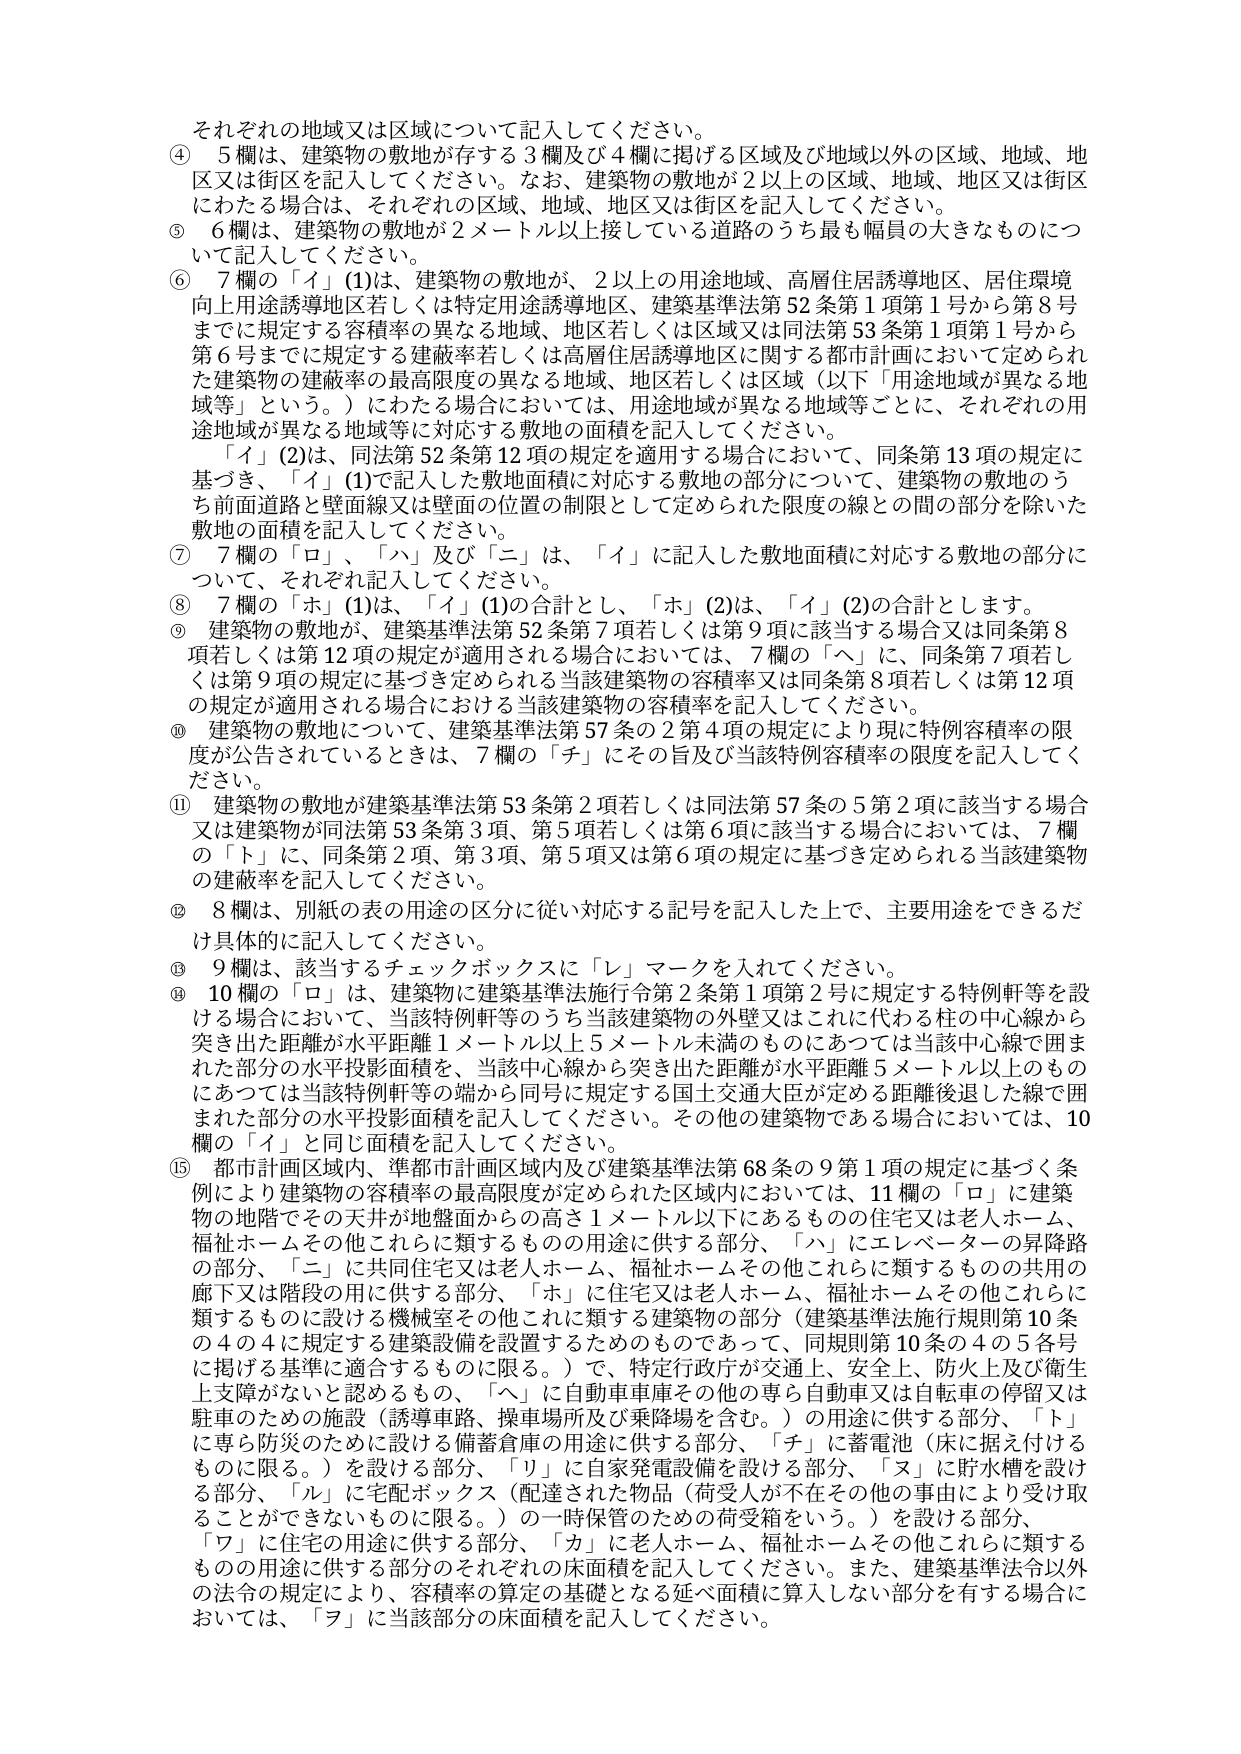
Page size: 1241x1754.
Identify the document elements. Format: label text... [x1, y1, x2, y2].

text ⑬ ９欄は、該当するチェックボックスに「レ」マークを入れてください。 [169, 956, 1093, 981]
text ⑤ ６欄は、建築物の敷地が２メートル以上接している道路のうち最も幅員の大きなものについて記入してください。 [168, 218, 1093, 268]
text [148, 118, 1093, 143]
text 「イ」(2)は、同法第52条第12項の規定を適用する場合において、同条第13項の規定に基づき、「イ」(1)で記入した敷地面積に対応する敷地の部分について、建築物の敷地のうち前面道路と壁面線又は壁面の位置の制限として定められた限度の線との間の部分を除いた敷地の面積を記入してください。 [148, 443, 1093, 543]
text ④ ５欄は、建築物の敷地が存する３欄及び４欄に掲げる区域及び地域以外の区域、地域、地区又は街区を記入してください。なお、建築物の敷地が２以上の区域、地域、地区又は街区にわたる場合は、それぞれの区域、地域、地区又は街区を記入してください。 [148, 143, 1093, 218]
text ⑮ 都市計画区域内、準都市計画区域内及び建築基準法第68条の９第１項の規定に基づく条例により建築物の容積率の最高限度が定められた区域内においては、11欄の「ロ」に建築物の地階でその天井が地盤面からの高さ１メートル以下にあるものの住宅又は老人ホーム、福祉ホームその他これらに類するものの用途に供する部分、「ハ」にエレベーターの昇降路の部分、「ニ」に共同住宅又は老人ホーム、福祉ホームその他これらに類するものの共用の廊下又は階段の用に供する部分、「ホ」に住宅又は老人ホーム、福祉ホームその他これらに類するものに設ける機械室その他これに類する建築物の部分（建築基準法施行規則第10条の４の４に規定する建築設備を設置するためのものであって、同規則第10条の４の５各号に掲げる基準に適合するものに限る。）で、特定行政庁が交通上、安全上、防火上及び衛生上支障がないと認めるもの、「へ」に自動車車庫その他の専ら自動車又は自転車の停留又は駐車のための施設（誘導車路、操車場所及び乗降場を含む。）の用途に供する部分、「ト」に専ら防災のために設ける備蓄倉庫の用途に供する部分、「チ」に蓄電池（床に据え付けるものに限る。）を設ける部分、「リ」に自家発電設備を設ける部分、「ヌ」に貯水槽を設ける部分、「ル」に宅配ボックス（配達された物品（荷受人が不在その他の事由により受け取ることができないものに限る。）の一時保管のための荷受箱をいう。）を設ける部分、「ワ」に住宅の用途に供する部分、「カ」に老人ホーム、福祉ホームその他これらに類するものの用途に供する部分のそれぞれの床面積を記入してください。また、建築基準法令以外の法令の規定により、容積率の算定の基礎となる延べ面積に算入しない部分を有する場合においては、「ヲ」に当該部分の床面積を記入してください。 [148, 1156, 1093, 1631]
text ⑭ 10欄の「ロ」は、建築物に建築基準法施行令第２条第１項第２号に規定する特例軒等を設ける場合において、当該特例軒等のうち当該建築物の外壁又はこれに代わる柱の中心線から突き出た距離が水平距離１メートル以上５メートル未満のものにあつては当該中心線で囲まれた部分の水平投影面積を、当該中心線から突き出た距離が水平距離５メートル以上のものにあつては当該特例軒等の端から同号に規定する国土交通大臣が定める距離後退した線で囲まれた部分の水平投影面積を記入してください。その他の建築物である場合においては、10欄の「イ」と同じ面積を記入してください。 [169, 981, 1093, 1156]
text ⑨ 建築物の敷地が、建築基準法第52条第７項若しくは第９項に該当する場合又は同条第８項若しくは第12項の規定が適用される場合においては、７欄の「ヘ」に、同条第７項若しくは第９項の規定に基づき定められる当該建築物の容積率又は同条第８項若しくは第12項の規定が適用される場合における当該建築物の容積率を記入してください。 [169, 618, 1093, 718]
text ⑦ ７欄の「ロ」、「ハ」及び「ニ」は、「イ」に記入した敷地面積に対応する敷地の部分について、それぞれ記入してください。 [148, 543, 1093, 593]
text ⑥ ７欄の「イ」(1)は、建築物の敷地が、２以上の用途地域、高層住居誘導地区、居住環境向上用途誘導地区若しくは特定用途誘導地区、建築基準法第52条第１項第１号から第８号までに規定する容積率の異なる地域、地区若しくは区域又は同法第53条第１項第１号から第６号までに規定する建蔽率若しくは高層住居誘導地区に関する都市計画において定められた建築物の建蔽率の最高限度の異なる地域、地区若しくは区域（以下「用途地域が異なる地域等」という。）にわたる場合においては、用途地域が異なる地域等ごとに、それぞれの用途地域が異なる地域等に対応する敷地の面積を記入してください。 [148, 268, 1093, 443]
text ⑧ ７欄の「ホ」(1)は、「イ」(1)の合計とし、「ホ」(2)は、「イ」(2)の合計とします。 [148, 593, 1093, 618]
text ⑫ ８欄は、別紙の表の用途の区分に従い対応する記号を記入した上で、主要用途をできるだけ具体的に記入してください。 [169, 893, 1093, 956]
text ⑩ 建築物の敷地について、建築基準法第57条の２第４項の規定により現に特例容積率の限度が公告されているときは、７欄の「チ」にその旨及び当該特例容積率の限度を記入してください。 [170, 718, 1093, 793]
text ⑪ 建築物の敷地が建築基準法第53条第２項若しくは同法第57条の５第２項に該当する場合又は建築物が同法第53条第３項、第５項若しくは第６項に該当する場合においては、７欄の「ト」に、同条第２項、第３項、第５項又は第６項の規定に基づき定められる当該建築物の建蔽率を記入してください。 [148, 793, 1093, 893]
